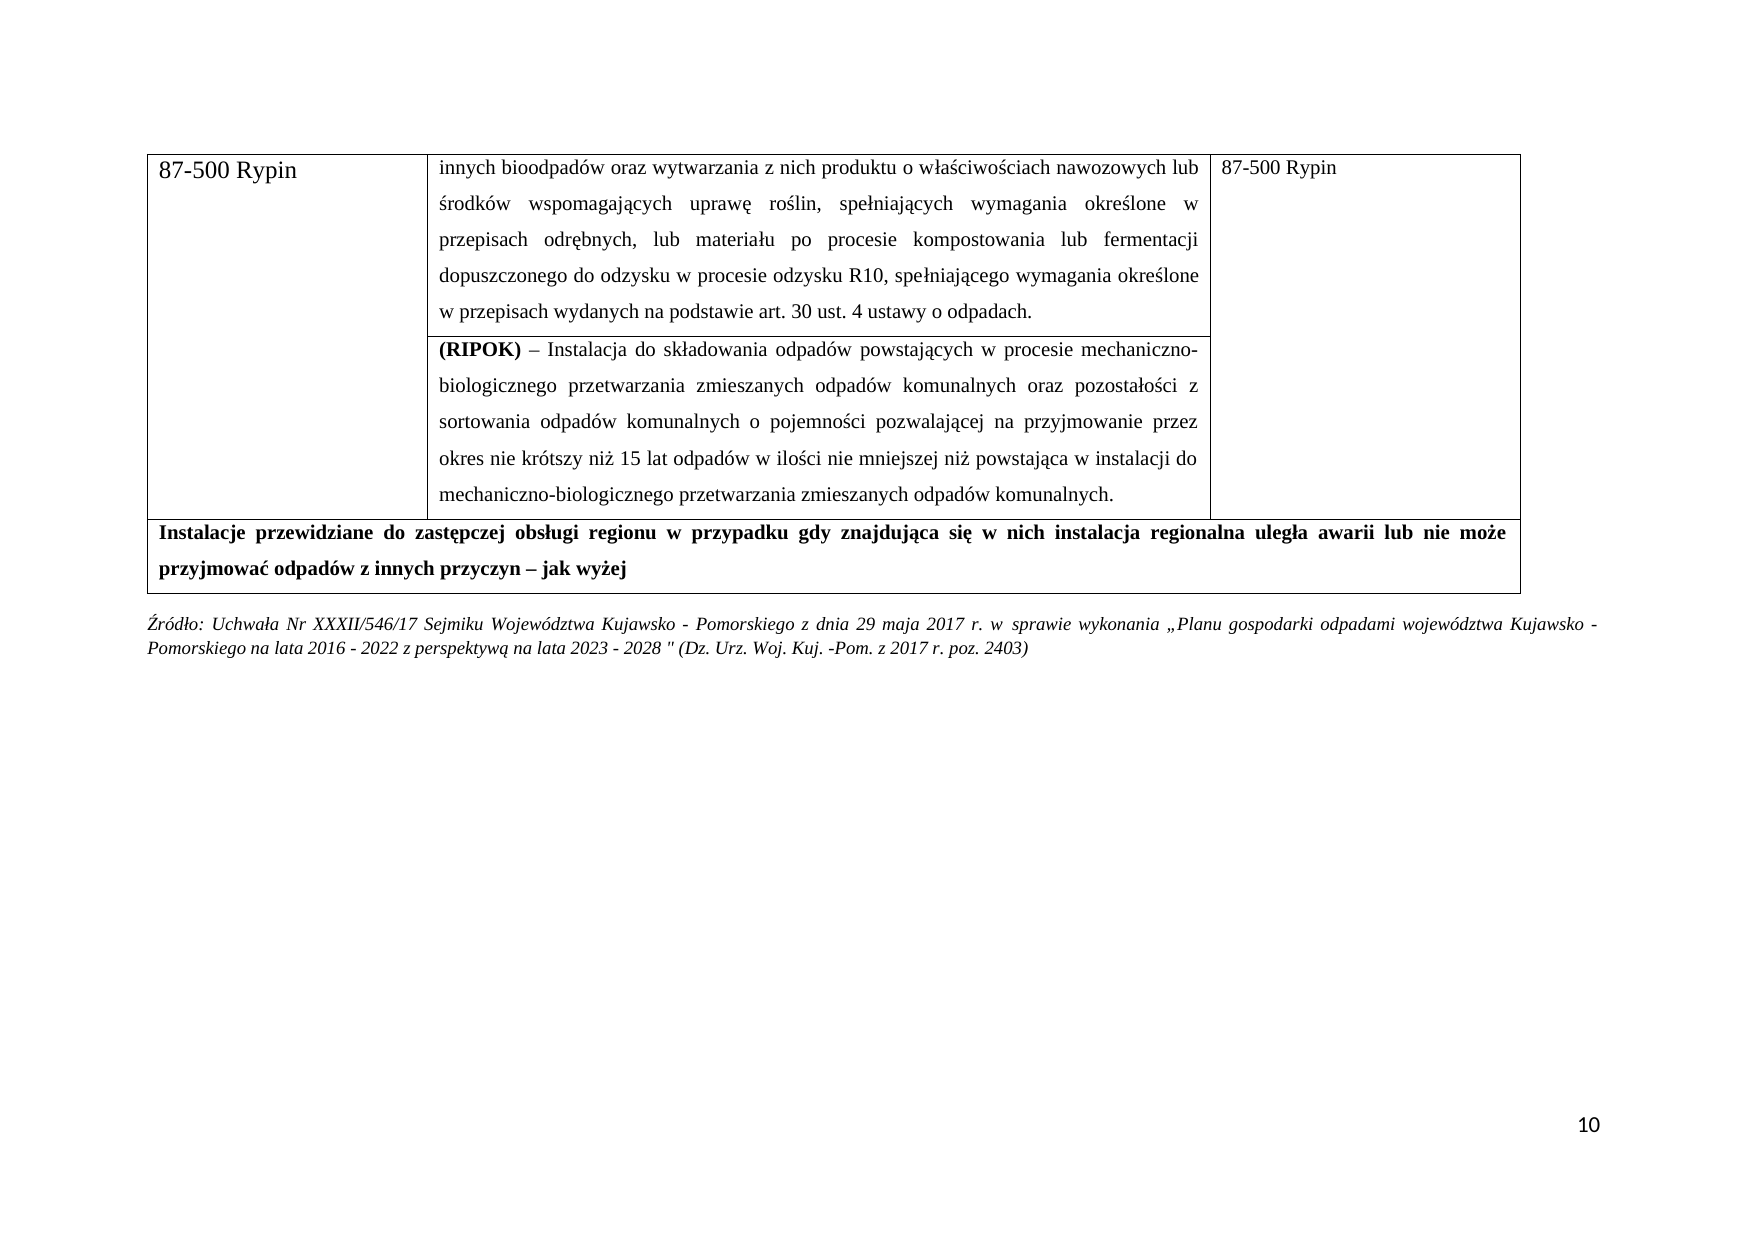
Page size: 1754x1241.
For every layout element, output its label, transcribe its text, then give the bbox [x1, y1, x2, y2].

table_cell Instalacje przewidziane do zastępczej obsługi regionu w przypadku gdy znajdująca się w nich instalacja regionalna uległa awarii lub nie może przyjmować odpadów z innych przyczyn – jak wyżej [148, 520, 1520, 593]
text Źródło: Uchwała Nr XXXII/546/17 Sejmiku Województwa Kujawsko - Pomorskiego z dnia 29 maja 2017 r. w sprawie wykonania „Planu gospodarki odpadami województwa Kujawsko - Pomorskiego na lata 2016 - 2022 z perspektywą na lata 2023 - 2028 " (Dz. Urz. Woj. Kuj. -Pom. z 2017 r. poz. 2403) [147, 611, 1600, 659]
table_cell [428, 155, 1210, 336]
